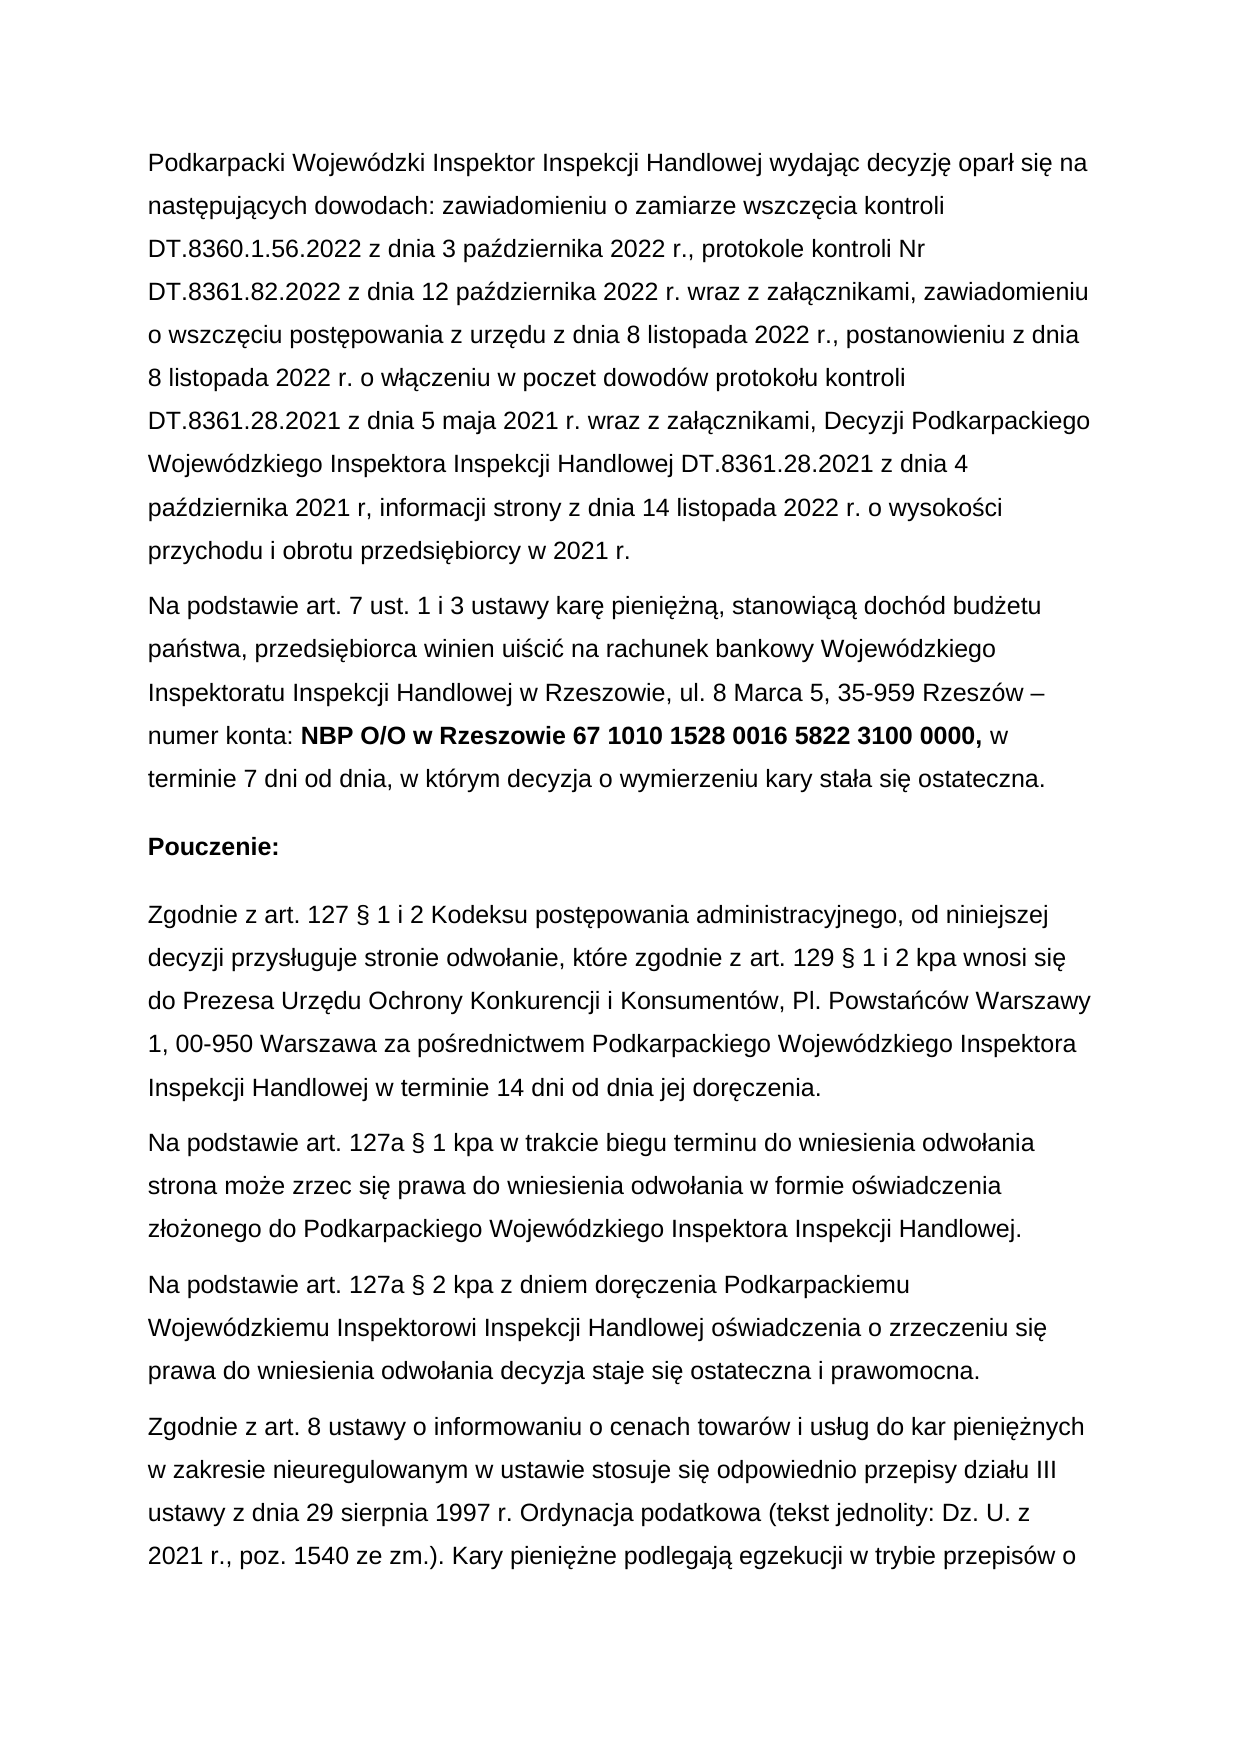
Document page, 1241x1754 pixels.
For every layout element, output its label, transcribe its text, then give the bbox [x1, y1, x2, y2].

subtitle Podkarpacki Wojewódzki Inspektor Inspekcji Handlowej wydając decyzję oparł się na następujących dowodach: zawiadomieniu o zamiarze wszczęcia kontroli DT.8360.1.56.2022 z dnia 3 października 2022 r., protokole kontroli Nr DT.8361.82.2022 z dnia 12 października 2022 r. wraz z załącznikami, zawiadomieniu o wszczęciu postępowania z urzędu z dnia 8 listopada 2022 r., postanowieniu z dnia 8 listopada 2022 r. o włączeniu w poczet dowodów protokołu kontroli DT.8361.28.2021 z dnia 5 maja 2021 r. wraz z załącznikami, Decyzji Podkarpackiego Wojewódzkiego Inspektora Inspekcji Handlowej DT.8361.28.2021 z dnia 4 października 2021 r, informacji strony z dnia 14 listopada 2022 r. o wysokości przychodu i obrotu przedsiębiorcy w 2021 r. [148, 148, 1093, 564]
text Zgodnie z art. 127 § 1 i 2 Kodeksu postępowania administracyjnego, od niniejszej decyzji przysługuje stronie odwołanie, które zgodnie z art. 129 § 1 i 2 kpa wnosi się do Prezesa Urzędu Ochrony Konkurencji i Konsumentów, Pl. Powstańców Warszawy 1, 00-950 Warszawa za pośrednictwem Podkarpackiego Wojewódzkiego Inspektora Inspekcji Handlowej w terminie 14 dni od dnia jej doręczenia. [148, 900, 1093, 1101]
subtitle Pouczenie: [148, 832, 1093, 861]
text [148, 1412, 1093, 1570]
text Na podstawie art. 127a § 1 kpa w trakcie biegu terminu do wniesienia odwołania strona może zrzec się prawa do wniesienia odwołania w formie oświadczenia złożonego do Podkarpackiego Wojewódzkiego Inspektora Inspekcji Handlowej. [148, 1128, 1093, 1243]
text Na podstawie art. 127a § 2 kpa z dniem doręczenia Podkarpackiemu Wojewódzkiemu Inspektorowi Inspekcji Handlowej oświadczenia o zrzeczeniu się prawa do wniesienia odwołania decyzja staje się ostateczna i prawomocna. [148, 1270, 1093, 1385]
subtitle Na podstawie art. 7 ust. 1 i 3 ustawy karę pieniężną, stanowiącą dochód budżetu państwa, przedsiębiorca winien uiścić na rachunek bankowy Wojewódzkiego Inspektoratu Inspekcji Handlowej w Rzeszowie, ul. 8 Marca 5, 35-959 Rzeszów – numer konta: NBP O/O w Rzeszowie 67 1010 1528 0016 5822 3100 0000, w terminie 7 dni od dnia, w którym decyzja o wymierzeniu kary stała się ostateczna. [148, 591, 1093, 793]
